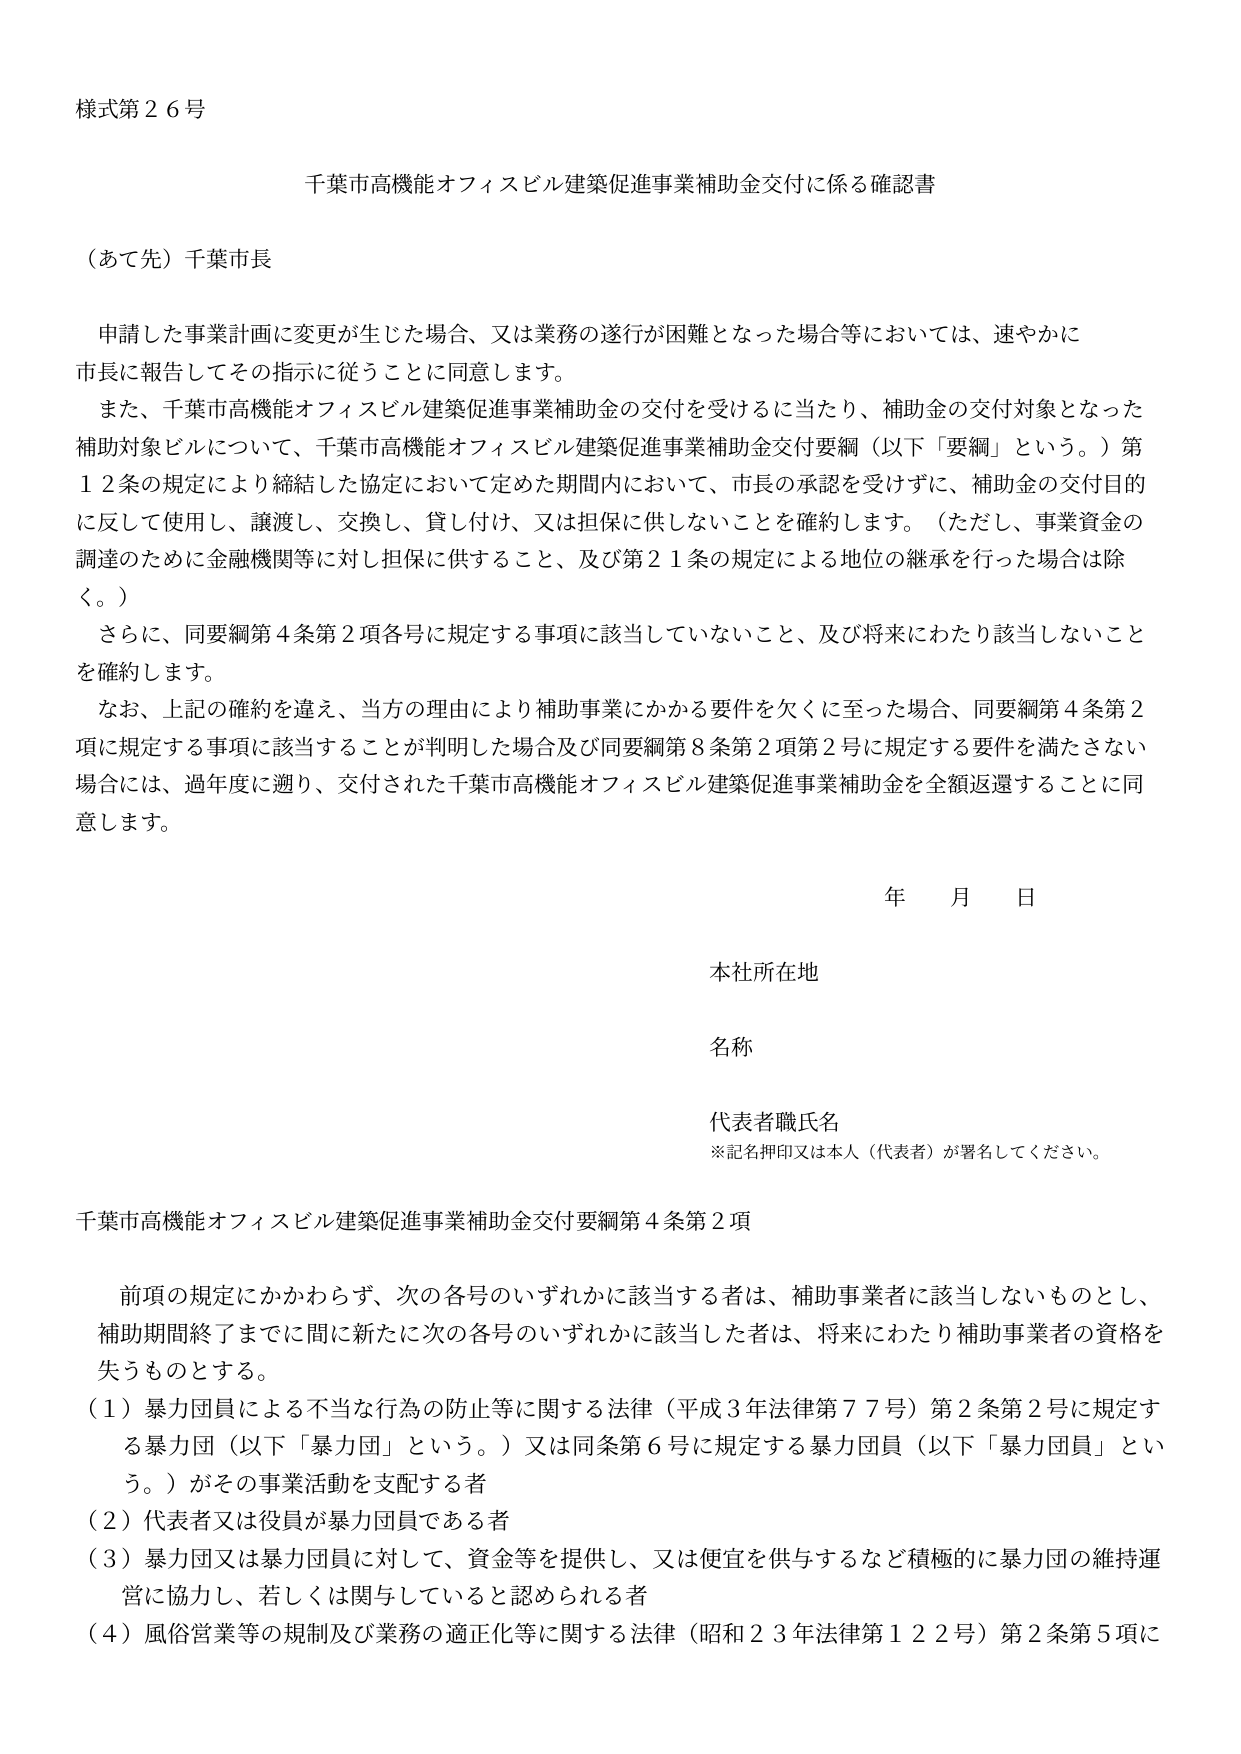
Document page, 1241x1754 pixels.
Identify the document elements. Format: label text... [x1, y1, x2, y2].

text 名称 [75, 1027, 1165, 1064]
text 代表者職氏名 [75, 1102, 1165, 1139]
text なお、上記の確約を違え、当方の理由により補助事業にかかる要件を欠くに至った場合、同要綱第４条第２項に規定する事項に該当することが判明した場合及び同要綱第８条第２項第２号に規定する要件を満たさない場合には、過年度に遡り、交付された千葉市高機能オフィスビル建築促進事業補助金を全額返還することに同意します。 [75, 689, 1165, 839]
text （１）暴力団員による不当な行為の防止等に関する法律（平成３年法律第７７号）第２条第２号に規定する暴力団（以下「暴力団」という。）又は同条第６号に規定する暴力団員（以下「暴力団員」という。）がその事業活動を支配する者 [75, 1388, 1165, 1501]
text 様式第２６号 [75, 89, 1165, 127]
text また、千葉市高機能オフィスビル建築促進事業補助金の交付を受けるに当たり、補助金の交付対象となった補助対象ビルについて、千葉市高機能オフィスビル建築促進事業補助金交付要綱（以下「要綱」という。）第１２条の規定により締結した協定において定めた期間内において、市長の承認を受けずに、補助金の交付目的に反して使用し、譲渡し、交換し、貸し付け、又は担保に供しないことを確約します。（ただし、事業資金の調達のために金融機関等に対し担保に供すること、及び第２１条の規定による地位の継承を行った場合は除く。） [75, 389, 1165, 614]
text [75, 1613, 1165, 1651]
text ※記名押印又は本人（代表者）が署名してください。 [447, 1139, 1165, 1163]
text （２）代表者又は役員が暴力団員である者 [75, 1501, 1165, 1538]
text （あて先）千葉市長 [75, 239, 1165, 277]
text 申請した事業計画に変更が生じた場合、又は業務の遂行が困難となった場合等においては、速やかに [75, 314, 1165, 352]
text 千葉市高機能オフィスビル建築促進事業補助金交付に係る確認書 [75, 164, 1165, 202]
text 本社所在地 [75, 952, 1165, 989]
text （３）暴力団又は暴力団員に対して、資金等を提供し、又は便宜を供与するなど積極的に暴力団の維持運営に協力し、若しくは関与していると認められる者 [75, 1538, 1165, 1613]
text 前項の規定にかかわらず、次の各号のいずれかに該当する者は、補助事業者に該当しないものとし、補助期間終了までに間に新たに次の各号のいずれかに該当した者は、将来にわたり補助事業者の資格を失うものとする。 [75, 1276, 1165, 1388]
text 市長に報告してその指示に従うことに同意します。 [75, 352, 1165, 389]
text さらに、同要綱第４条第２項各号に規定する事項に該当していないこと、及び将来にわたり該当しないことを確約します。 [75, 614, 1165, 689]
text 年 月 日 [75, 877, 1165, 914]
text 千葉市高機能オフィスビル建築促進事業補助金交付要綱第４条第２項 [75, 1201, 1165, 1238]
